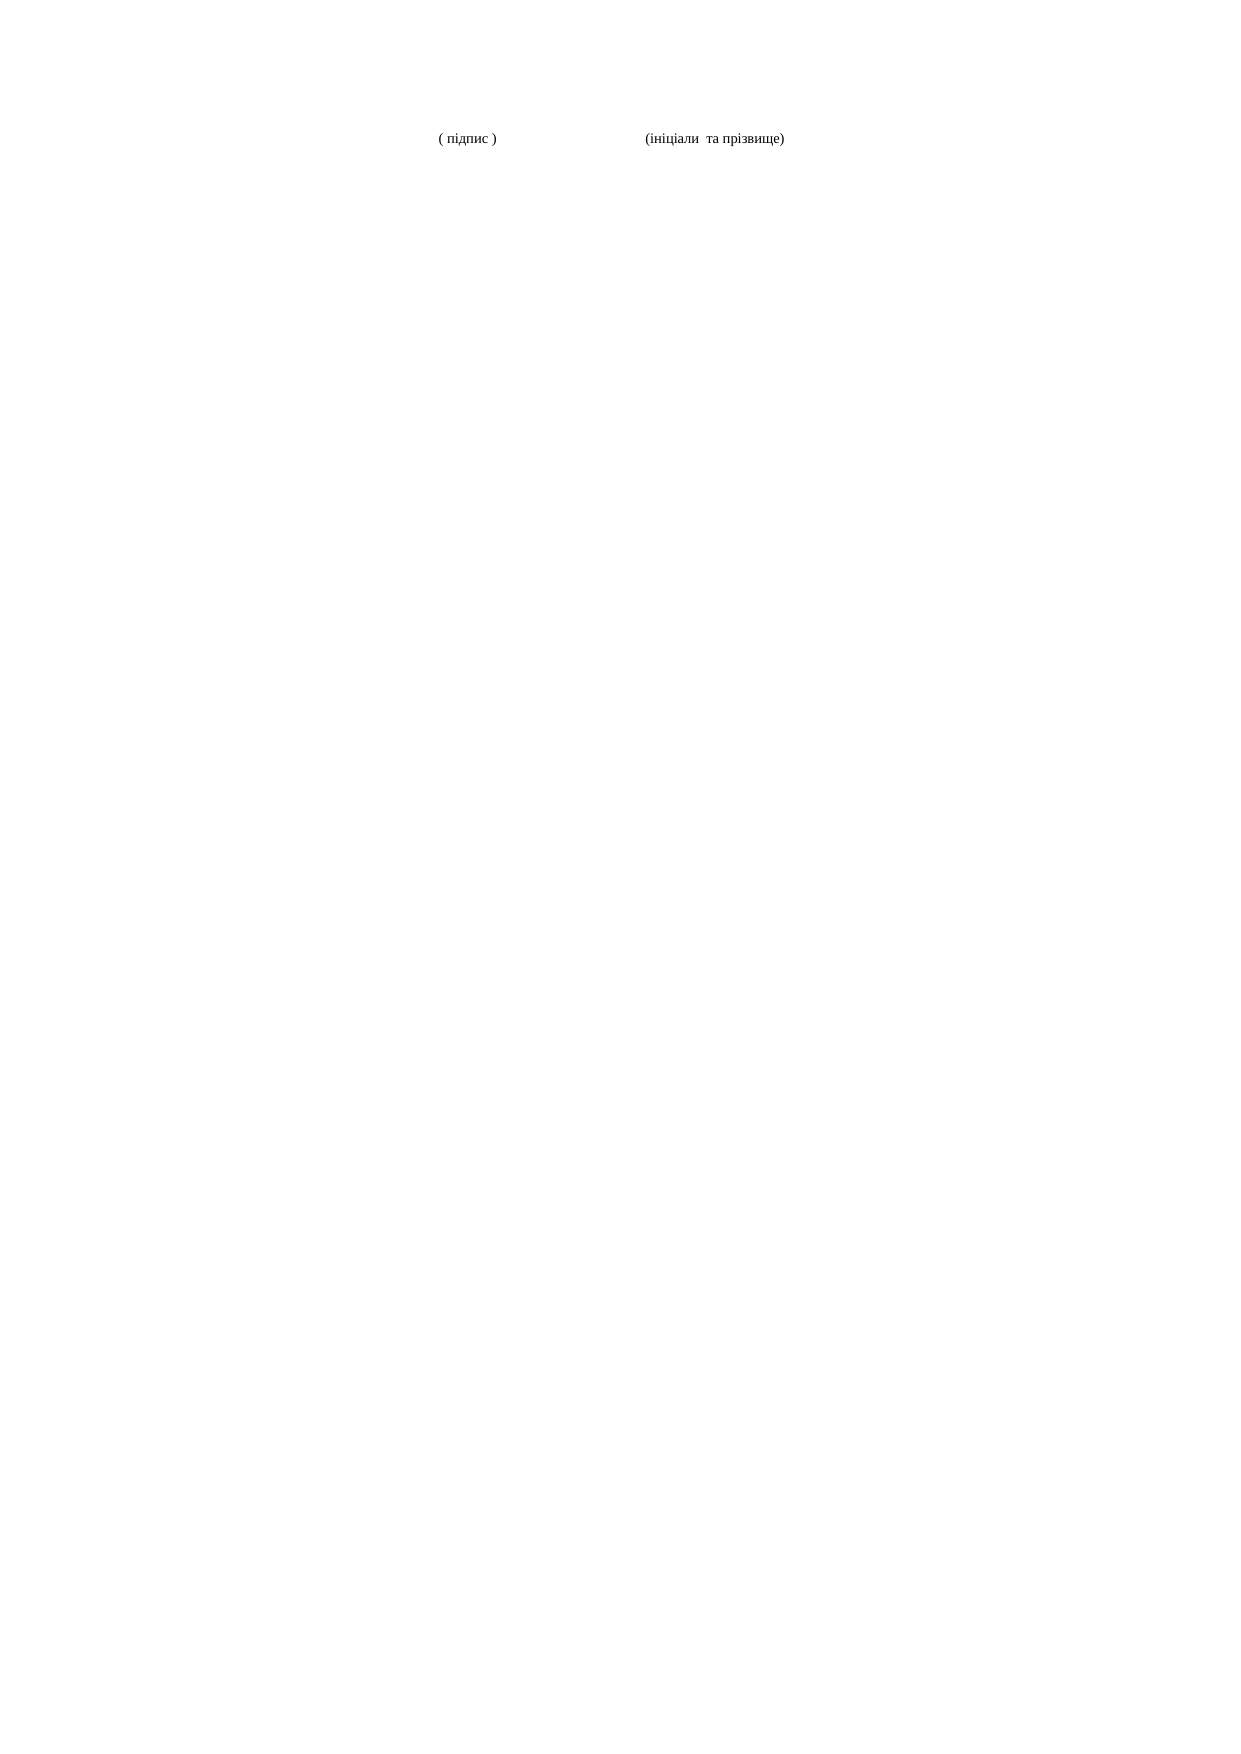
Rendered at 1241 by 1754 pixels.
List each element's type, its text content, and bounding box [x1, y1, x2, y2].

text ( підпис ) (ініціали та прізвище) [402, 130, 1152, 159]
